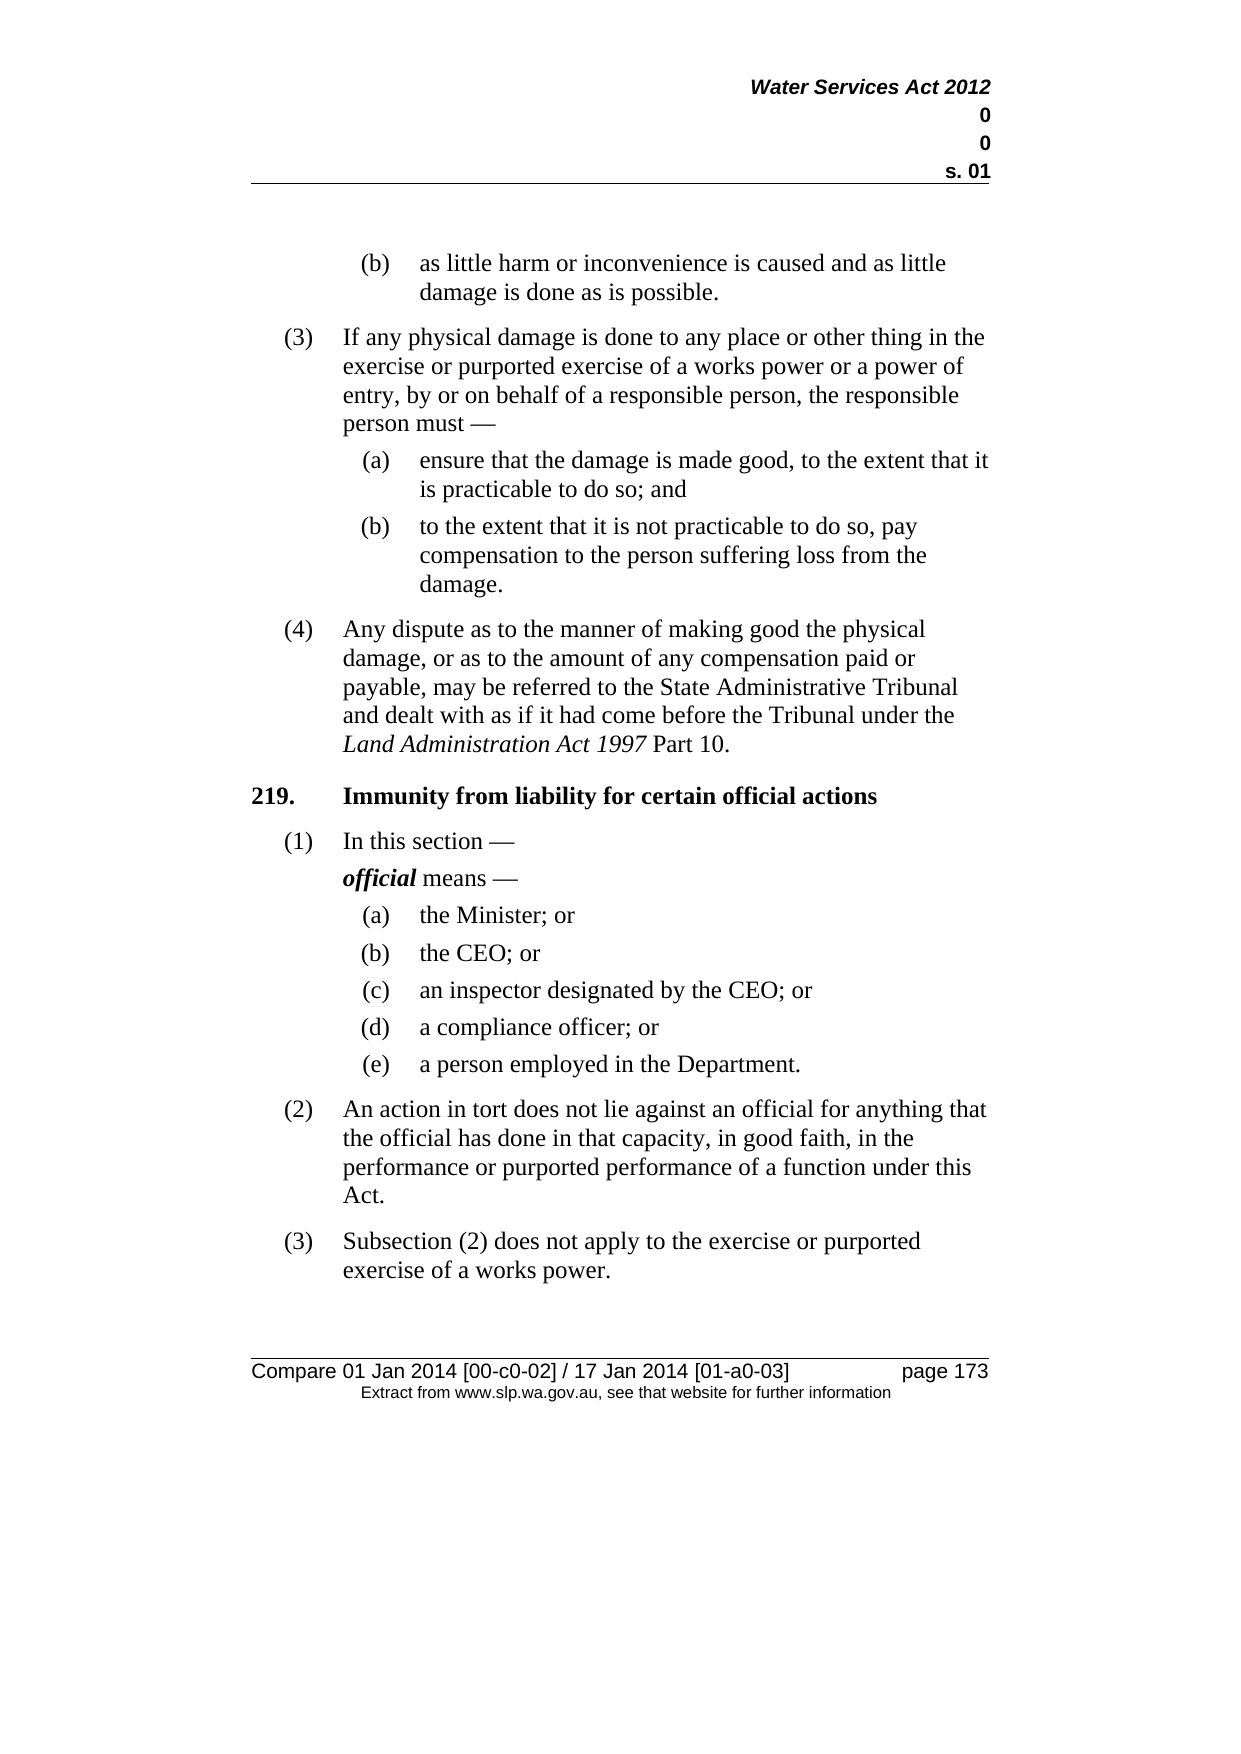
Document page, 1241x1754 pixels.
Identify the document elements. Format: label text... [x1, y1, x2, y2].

text (b) as little harm or inconvenience is caused and as little damage is done as is possible. [251, 248, 989, 306]
text (4) Any dispute as to the manner of making good the physical damage, or as to the amount of any compensation paid or payable, may be referred to the State Administrative Tribunal and dealt with as if it had come before the Tribunal under the Land Administration Act 1997 Part 10. [251, 614, 989, 758]
text (3) If any physical damage is done to any place or other thing in the exercise or purported exercise of a works power or a power of entry, by or on behalf of a responsible person, the responsible person must — [251, 322, 989, 437]
text (2) An action in tort does not lie against an official for anything that the official has done in that capacity, in good faith, in the performance or purported performance of a function under this Act. [251, 1094, 989, 1209]
text official means — [251, 863, 989, 892]
text (c) an inspector designated by the CEO; or [251, 975, 989, 1003]
subtitle 219. Immunity from liability for certain official actions [251, 781, 989, 810]
text (1) In this section — [251, 826, 989, 855]
text (b) to the extent that it is not practicable to do so, pay compensation to the person suffering loss from the damage. [251, 511, 989, 598]
text (e) a person employed in the Department. [251, 1049, 989, 1078]
text (b) the CEO; or [251, 938, 989, 966]
text (3) Subsection (2) does not apply to the exercise or purported exercise of a works power. [251, 1226, 989, 1283]
text (a) the Minister; or [251, 901, 989, 929]
text (a) ensure that the damage is made good, to the extent that it is practicable to do so; and [251, 446, 989, 503]
text (d) a compliance officer; or [251, 1012, 989, 1041]
